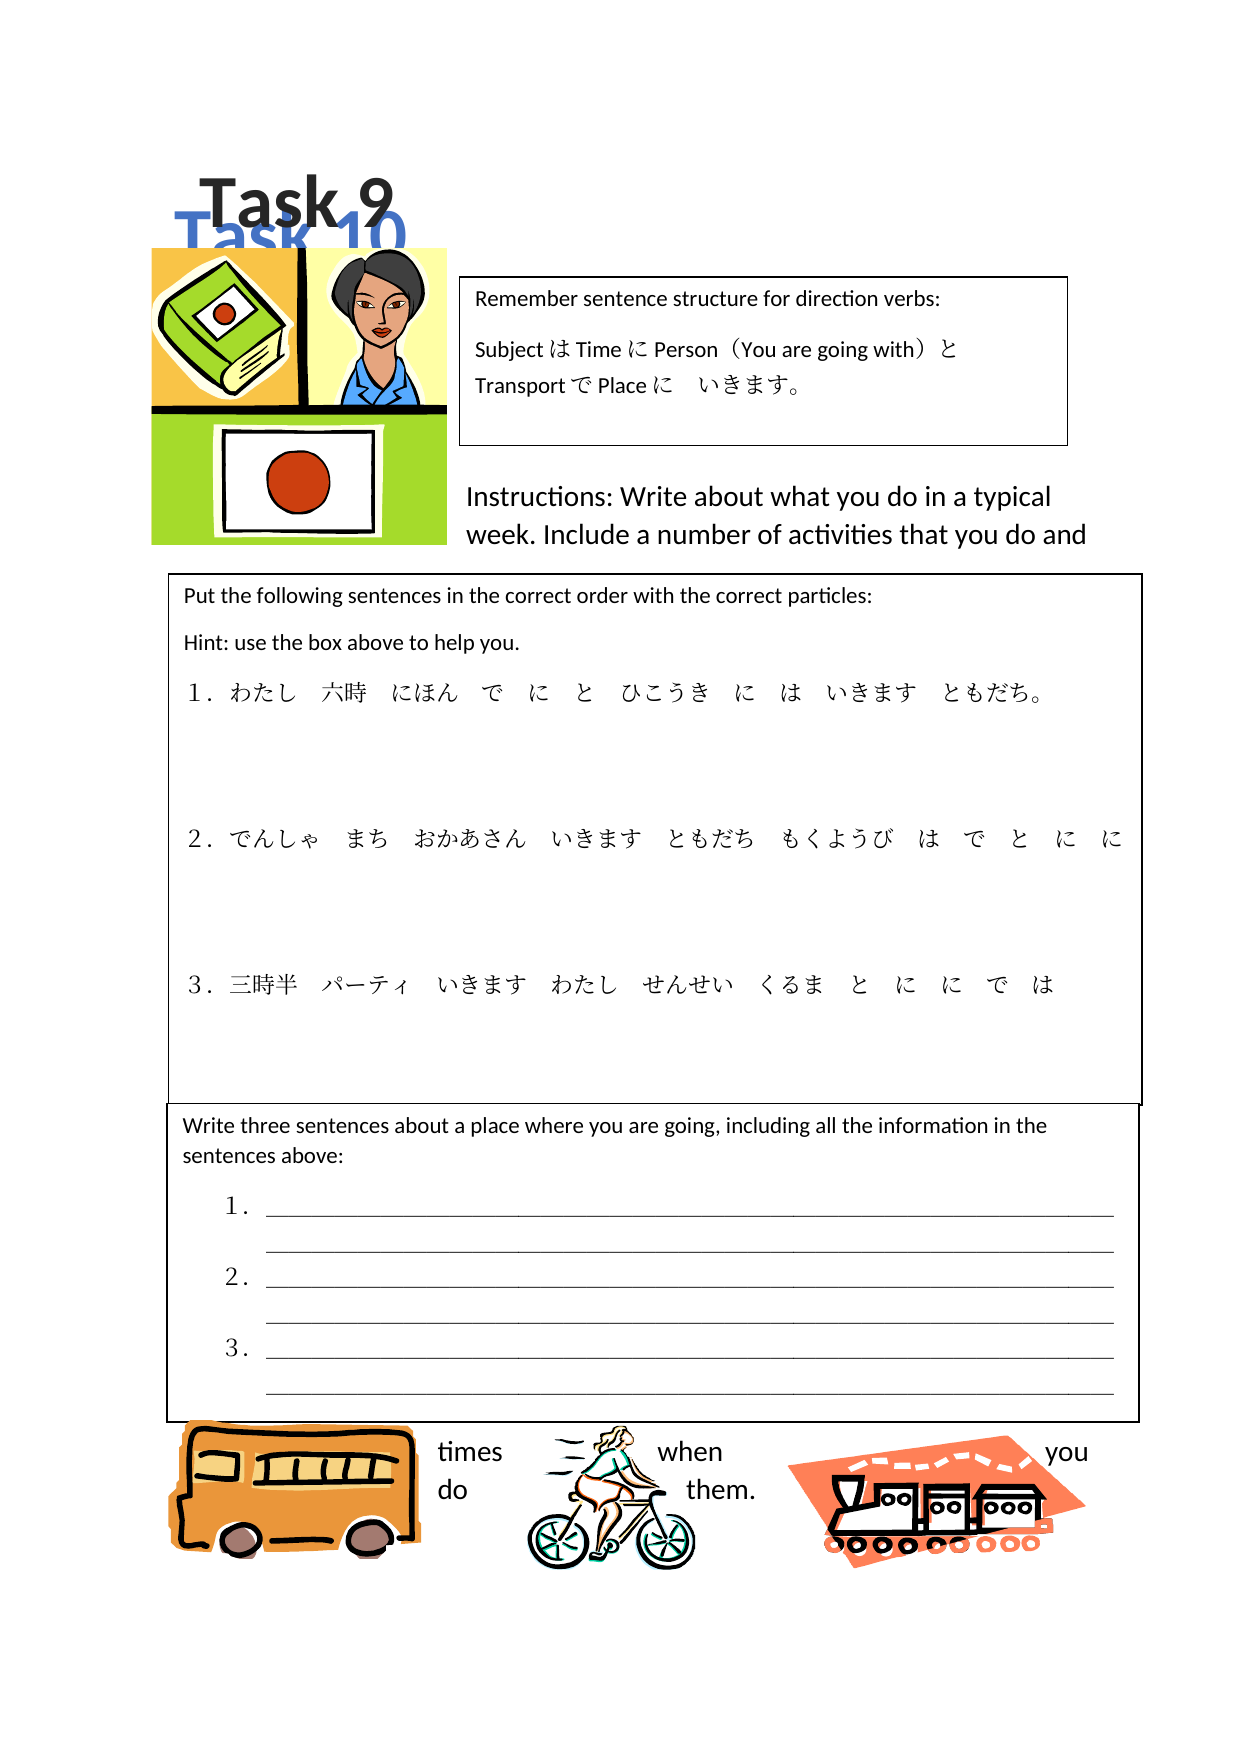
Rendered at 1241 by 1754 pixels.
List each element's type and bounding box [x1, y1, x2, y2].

text [150, 337, 1090, 1507]
